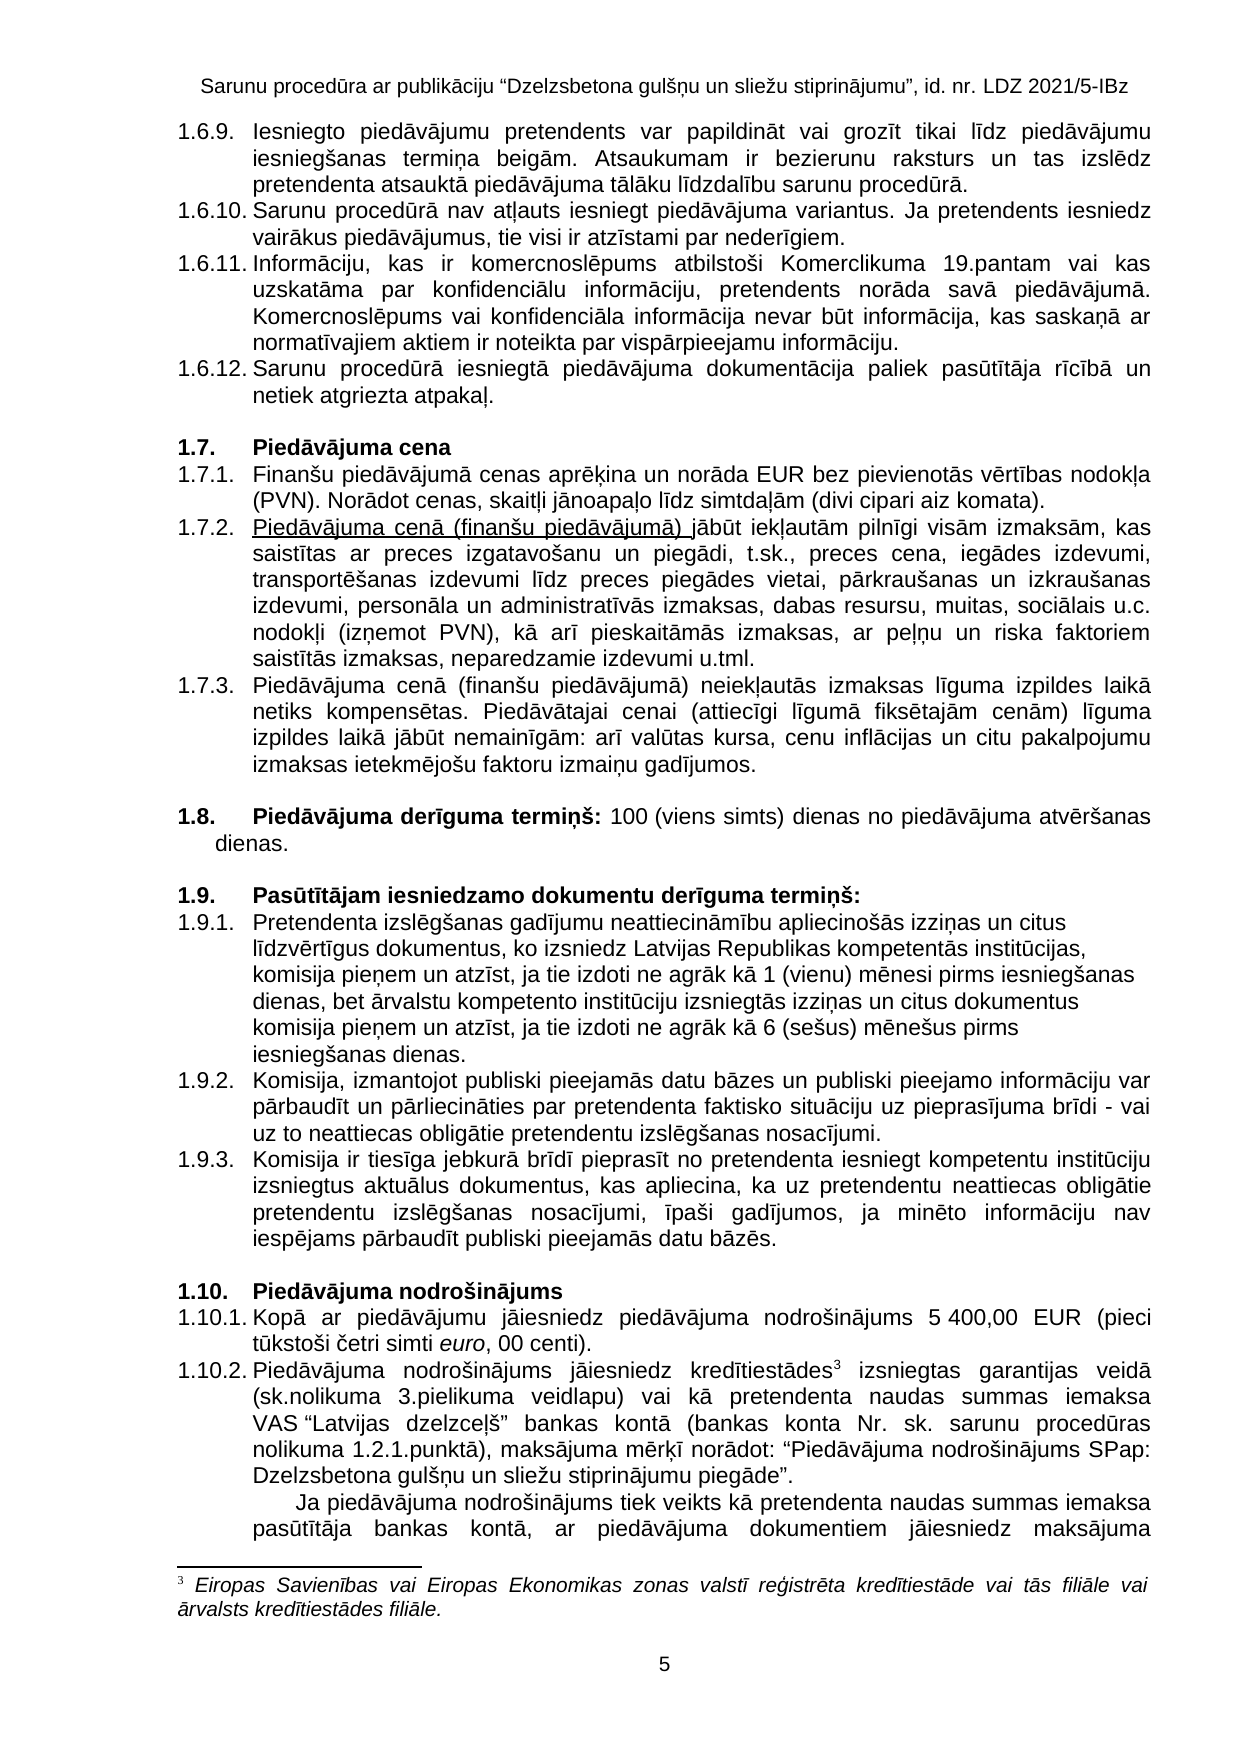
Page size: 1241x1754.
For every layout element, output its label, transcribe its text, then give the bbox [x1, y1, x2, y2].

list Pretendenta izslēgšanas gadījumu neattiecināmību apliecinošās izziņas un citus līdzvērtīgus dokumentus, ko izsniedz Latvijas Republikas kompetentās institūcijas, komisija pieņem un atzīst, ja tie izdoti ne agrāk kā 1 (vienu) mēnesi pirms iesniegšanas dienas, bet ārvalstu kompetento institūciju izsniegtās izziņas un citus dokumentus komisija pieņem un atzīst, ja tie izdoti ne agrāk kā 6 (sešus) mēnešus pirms iesniegšanas dienas. [177, 909, 1152, 1067]
list Piedāvājuma cenā (finanšu piedāvājumā) jābūt iekļautām pilnīgi visām izmaksām, kas saistītas ar preces izgatavošanu un piegādi, t.sk., preces cena, iegādes izdevumi, transportēšanas izdevumi līdz preces piegādes vietai, pārkraušanas un izkraušanas izdevumi, personāla un administratīvās izmaksas, dabas resursu, muitas, sociālais u.c. nodokļi (izņemot PVN), kā arī pieskaitāmās izmaksas, ar peļņu un riska faktoriem saistītās izmaksas, neparedzamie izdevumi u.tml. [177, 513, 1152, 672]
list Sarunu procedūrā nav atļauts iesniegt piedāvājuma variantus. Ja pretendents iesniedz vairākus piedāvājumus, tie visi ir atzīstami par nederīgiem. [177, 197, 1152, 250]
list Piedāvājuma nodrošinājums [177, 1278, 1152, 1304]
list Sarunu procedūrā iesniegtā piedāvājuma dokumentācija paliek pasūtītāja rīcībā un netiek atgriezta atpakaļ. [177, 355, 1152, 408]
list Komisija ir tiesīga jebkurā brīdī pieprasīt no pretendenta iesniegt kompetentu institūciju izsniegtus aktuālus dokumentus, kas apliecina, ka uz pretendentu neattiecas obligātie pretendentu izslēgšanas nosacījumi, īpaši gadījumos, ja minēto informāciju nav iespējams pārbaudīt publiski pieejamās datu bāzēs. [177, 1146, 1152, 1251]
list Komisija, izmantojot publiski pieejamās datu bāzes un publiski pieejamo informāciju var pārbaudīt un pārliecināties par pretendenta faktisko situāciju uz pieprasījuma brīdi - vai uz to neattiecas obligātie pretendentu izslēgšanas nosacījumi. [177, 1067, 1152, 1146]
list Piedāvājuma cenā (finanšu piedāvājumā) neiekļautās izmaksas līguma izpildes laikā netiks kompensētas. Piedāvātajai cenai (attiecīgi līgumā fiksētajām cenām) līguma izpildes laikā jābūt nemainīgām: arī valūtas kursa, cenu inflācijas un citu pakalpojumu izmaksas ietekmējošu faktoru izmaiņu gadījumos. [177, 672, 1152, 777]
list Finanšu piedāvājumā cenas aprēķina un norāda EUR bez pievienotās vērtības nodokļa (PVN). Norādot cenas, skaitļi jānoapaļo līdz simtdaļām (divi cipari aiz komata). [177, 461, 1152, 513]
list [252, 1488, 1152, 1541]
list Pasūtītājam iesniedzamo dokumentu derīguma termiņš: [177, 882, 1152, 909]
list Kopā ar piedāvājumu jāiesniedz piedāvājuma nodrošinājums 5 400,00 EUR (pieci tūkstoši četri simti euro, 00 centi). [177, 1304, 1152, 1357]
list Informāciju, kas ir komercnoslēpums atbilstoši Komerclikuma 19.pantam vai kas uzskatāma par konfidenciālu informāciju, pretendents norāda savā piedāvājumā. Komercnoslēpums vai konfidenciāla informācija nevar būt informācija, kas saskaņā ar normatīvajiem aktiem ir noteikta par vispārpieejamu informāciju. [177, 250, 1152, 355]
list Iesniegto piedāvājumu pretendents var papildināt vai grozīt tikai līdz piedāvājumu iesniegšanas termiņa beigām. Atsaukumam ir bezierunu raksturs un tas izslēdz pretendenta atsauktā piedāvājuma tālāku līdzdalību sarunu procedūrā. [177, 118, 1152, 197]
list Piedāvājuma nodrošinājums jāiesniedz kredītiestādes izsniegtas garantijas veidā (sk.nolikuma 3.pielikuma veidlapu) vai kā pretendenta naudas summas iemaksa VAS “Latvijas dzelzceļš” bankas kontā (bankas konta Nr. sk. sarunu procedūras nolikuma 1.2.1.punktā), maksājuma mērķī norādot: “Piedāvājuma nodrošinājums SPap: Dzelzsbetona gulšņu un sliežu stiprinājumu piegāde”. [177, 1357, 1152, 1488]
list Piedāvājuma cena [177, 434, 1152, 461]
list Piedāvājuma derīguma termiņš: 100 (viens simts) dienas no piedāvājuma atvēršanas dienas. [177, 803, 1152, 856]
